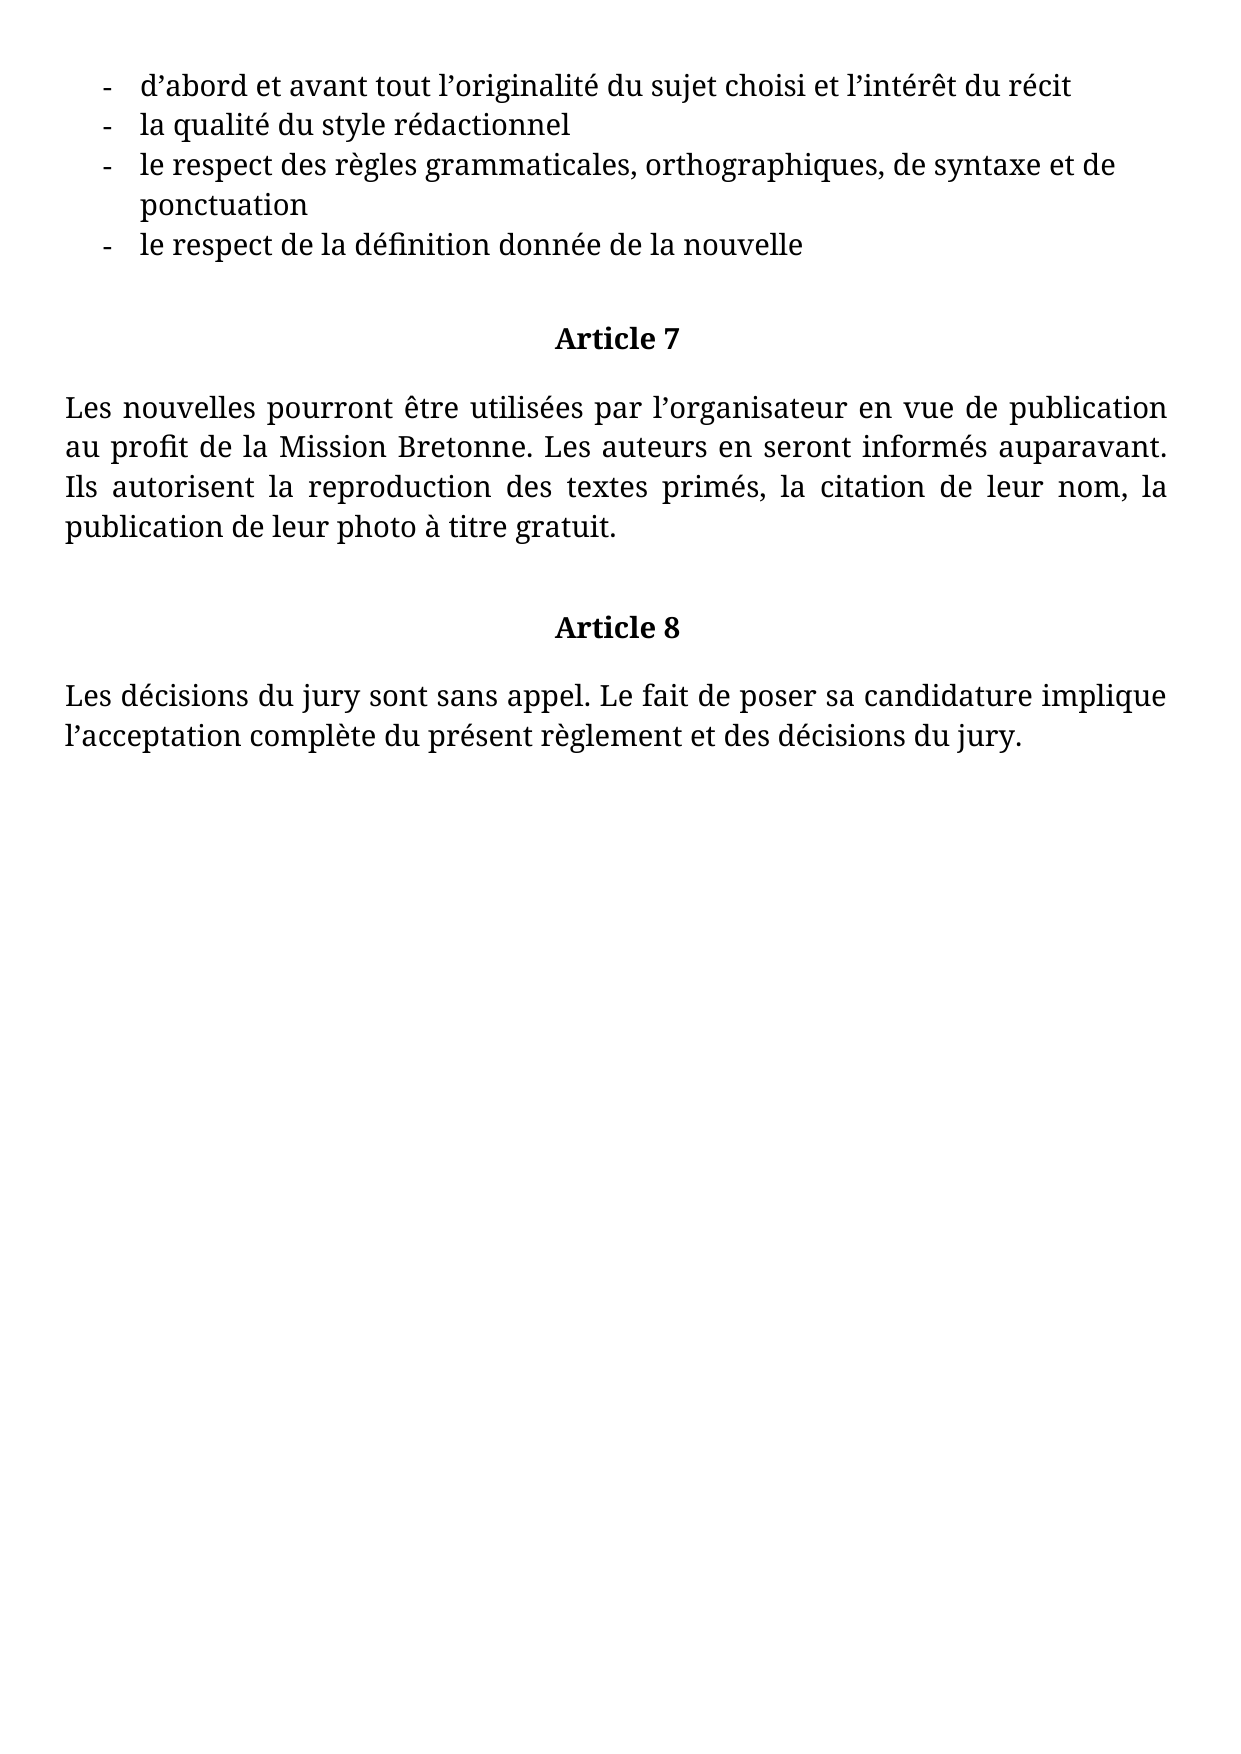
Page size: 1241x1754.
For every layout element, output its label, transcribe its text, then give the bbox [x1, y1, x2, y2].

text Article 8 [65, 607, 1169, 647]
list d’abord et avant tout l’originalité du sujet choisi et l’intérêt du récit [102, 65, 1169, 105]
text Les décisions du jury sont sans appel. Le fait de poser sa candidature implique l’acceptation complète du présent règlement et des décisions du jury. [65, 676, 1169, 755]
list le respect de la définition donnée de la nouvelle [102, 224, 1169, 263]
list le respect des règles grammaticales, orthographiques, de syntaxe et de ponctuation [102, 144, 1169, 224]
text Article 7 [65, 318, 1169, 358]
text Les nouvelles pourront être utilisées par l’organisateur en vue de publication au profit de la Mission Bretonne. Les auteurs en seront informés auparavant. Ils autorisent la reproduction des textes primés, la citation de leur nom, la publication de leur photo à titre gratuit. [65, 387, 1169, 546]
list la qualité du style rédactionnel [102, 105, 1169, 144]
